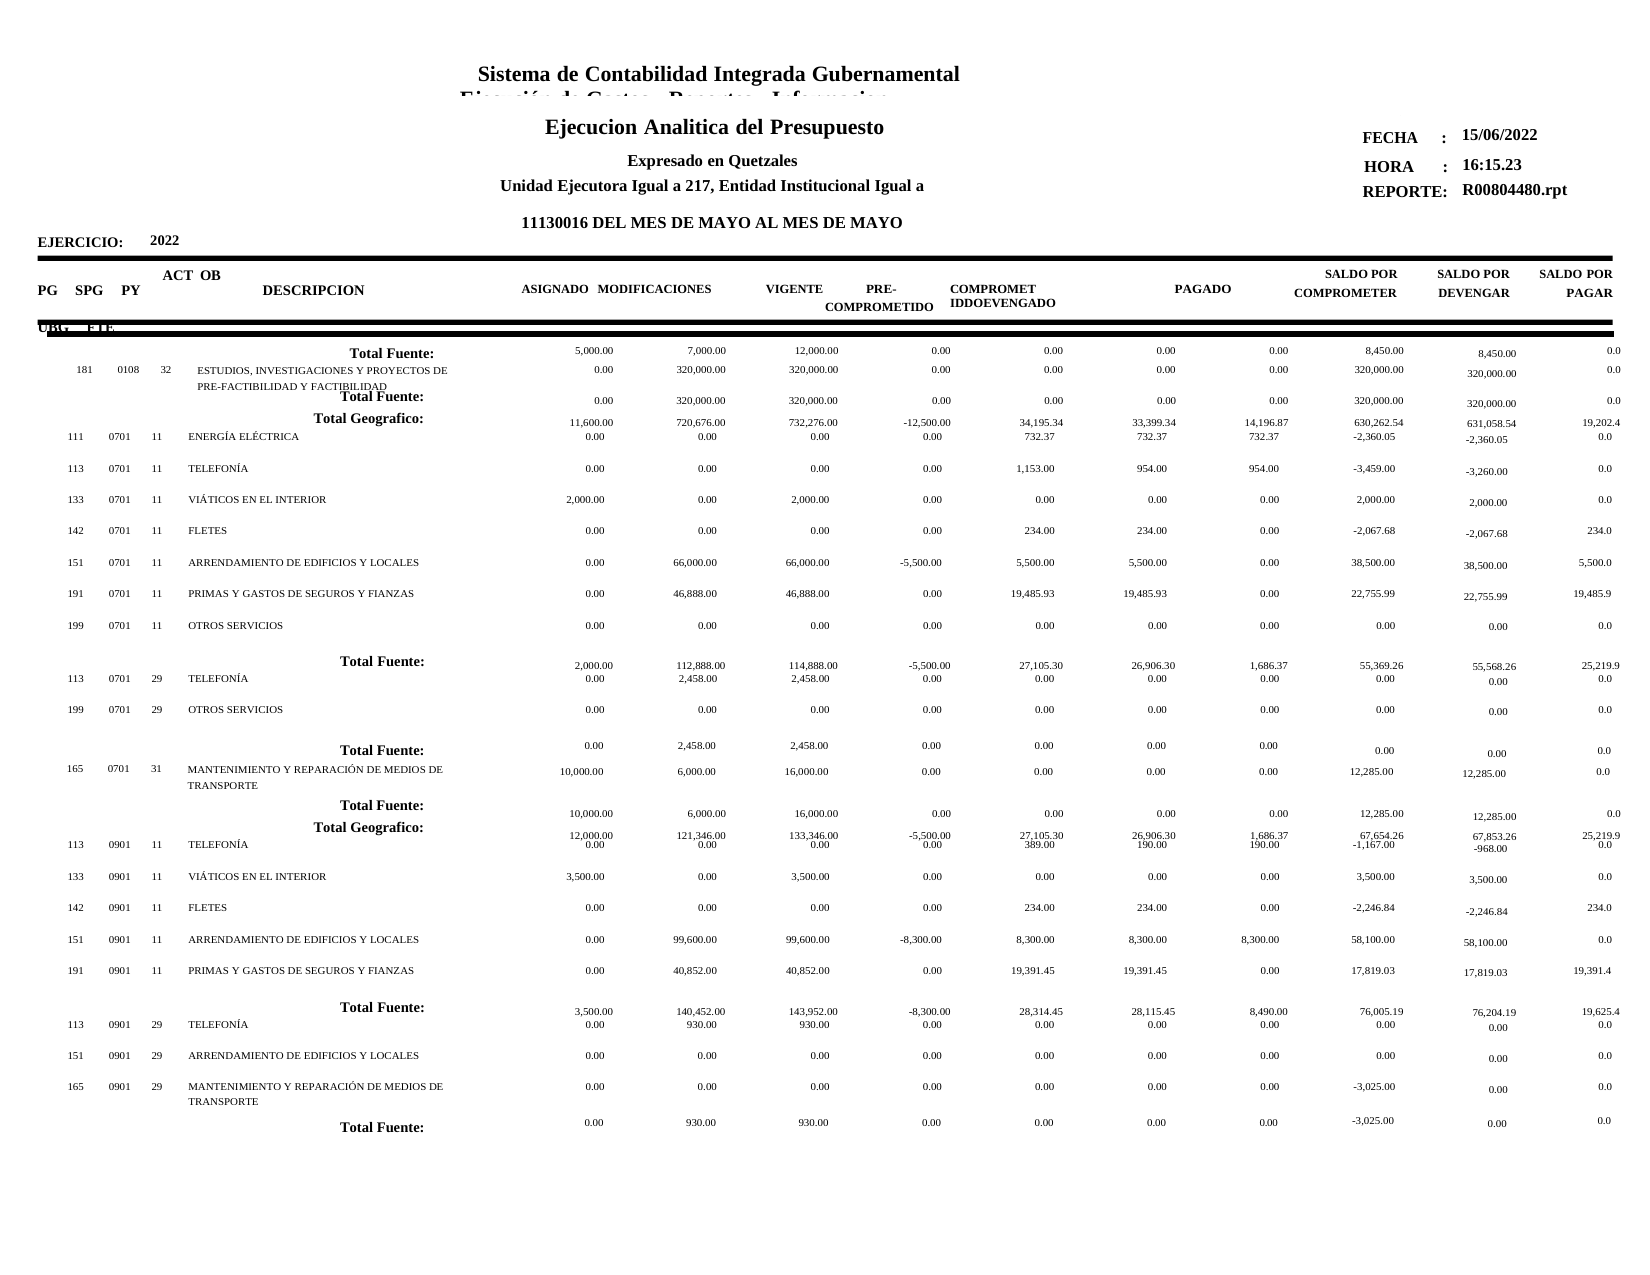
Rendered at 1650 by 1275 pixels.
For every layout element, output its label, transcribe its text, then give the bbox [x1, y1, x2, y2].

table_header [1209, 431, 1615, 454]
subtitle Total Fuente: [340, 998, 1627, 1015]
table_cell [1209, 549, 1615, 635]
text PG SPG PY UBG FTE [37, 259, 142, 336]
text SALDO POR [1527, 267, 1613, 281]
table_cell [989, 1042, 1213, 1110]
subtitle ACT OB [162, 267, 225, 283]
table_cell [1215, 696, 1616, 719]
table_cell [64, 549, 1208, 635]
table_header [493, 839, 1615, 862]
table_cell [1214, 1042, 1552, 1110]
text PAGADO [1174, 282, 1234, 296]
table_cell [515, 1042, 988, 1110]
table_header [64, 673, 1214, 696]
text PAGAR [1527, 286, 1613, 300]
text PRE- COMPROMETIDO [827, 282, 937, 314]
text VIGENTE [766, 282, 825, 296]
text SALDO POR COMPROMETER [1294, 267, 1403, 300]
text 165 0701 31 MANTENIMIENTO Y REPARACIÓN DE MEDIOS DE [67, 763, 447, 776]
text DESCRIPCION ASIGNADO MODIFICACIONES [262, 281, 721, 298]
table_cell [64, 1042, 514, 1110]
subtitle Total Fuente: [313, 796, 425, 813]
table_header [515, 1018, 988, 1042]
text HORA : REPORTE: [1362, 157, 1448, 201]
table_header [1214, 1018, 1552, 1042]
text Total Fuente: 0.00 930.00 930.00 0.00 0.00 0.00 0.00 [340, 1113, 1278, 1135]
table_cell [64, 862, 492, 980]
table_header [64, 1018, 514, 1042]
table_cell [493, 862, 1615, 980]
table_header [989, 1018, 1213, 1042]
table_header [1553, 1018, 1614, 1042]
text SALDO POR DEVENGAR [1437, 267, 1516, 300]
text Total Geografico: [313, 818, 425, 835]
text R00804480.rpt [1462, 180, 1627, 199]
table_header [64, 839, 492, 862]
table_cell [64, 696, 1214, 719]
text Unidad Ejecutora Igual a 217, Entidad Institucional Igual a 11130016 DEL MES DE MAYO AL MES DE MAYO [466, 176, 957, 232]
subtitle Total Fuente: [313, 388, 425, 405]
text COMPROMETIDDOEVENGADO [950, 282, 1137, 310]
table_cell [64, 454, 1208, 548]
text Expresado en Quetzales [467, 151, 957, 170]
subtitle Ejecucion Analitica del Presupuesto [545, 114, 886, 139]
subtitle Total Fuente: [340, 653, 1627, 670]
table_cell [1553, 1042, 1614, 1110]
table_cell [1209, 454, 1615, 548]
text Total Geografico: [313, 410, 425, 427]
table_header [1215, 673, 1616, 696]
text FECHA : 15/06/2022 [1362, 125, 1627, 147]
text 16:15.23 [1462, 155, 1627, 174]
text Total Fuente: 0.00 2,458.00 2,458.00 0.00 0.00 0.00 0.00 [340, 736, 1278, 758]
text 12,285.00 12,285.00 [1349, 766, 1510, 780]
subtitle EJERCICIO: 2022 [37, 232, 1627, 251]
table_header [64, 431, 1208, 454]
